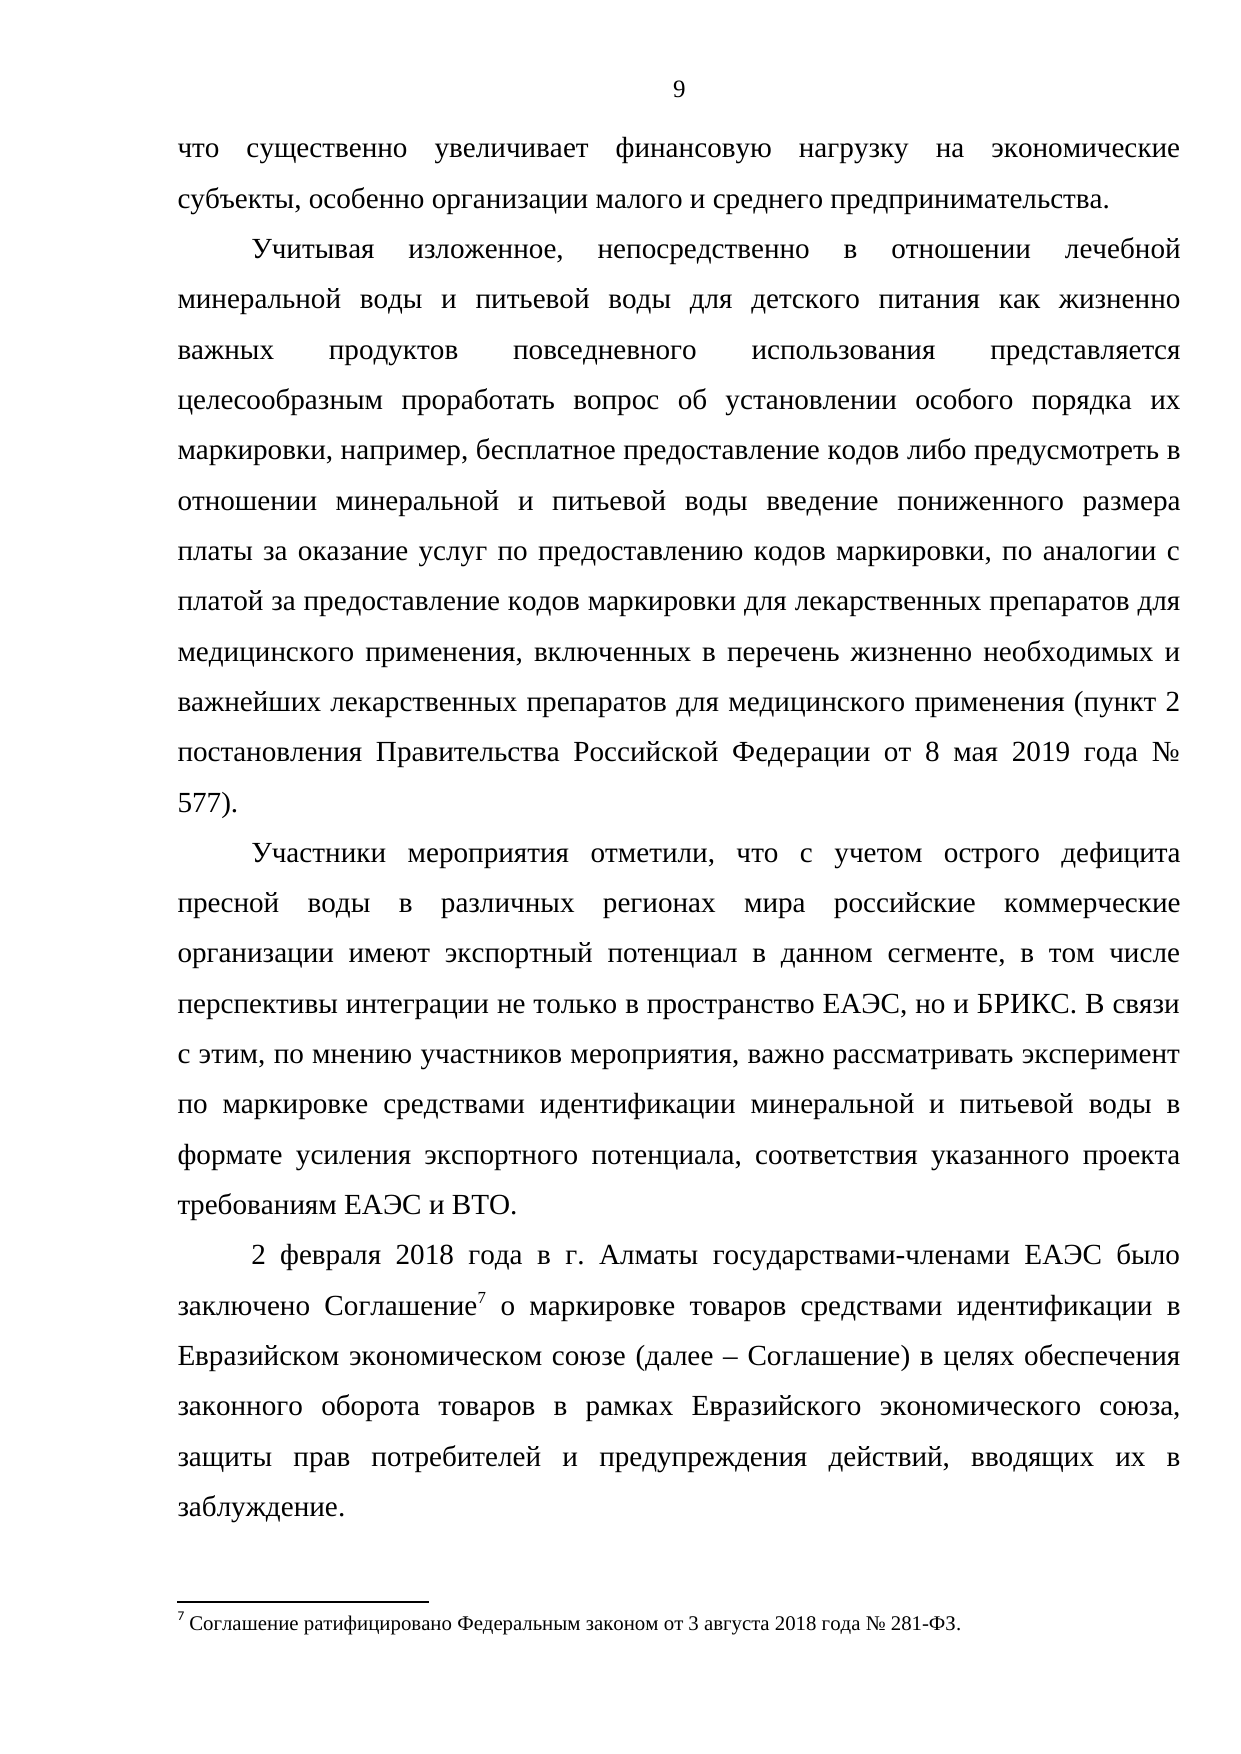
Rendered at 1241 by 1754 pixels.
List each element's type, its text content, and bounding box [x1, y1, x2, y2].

text Учитывая изложенное, непосредственно в отношении лечебной минеральной воды и питьевой воды для детского питания как жизненно важных продуктов повседневного использования представляется целесообразным проработать вопрос об установлении особого порядка их маркировки, например, бесплатное предоставление кодов либо предусмотреть в отношении минеральной и питьевой воды введение пониженного размера платы за оказание услуг по предоставлению кодов маркировки, по аналогии с платой за предоставление кодов маркировки для лекарственных препаратов для медицинского применения, включенных в перечень жизненно необходимых и важнейших лекарственных препаратов для медицинского применения (пункт 2 постановления Правительства Российской Федерации от 8 мая 2019 года № 577). [177, 231, 1181, 818]
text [177, 131, 1181, 214]
text Участники мероприятия отметили, что с учетом острого дефицита пресной воды в различных регионах мира российские коммерческие организации имеют экспортный потенциал в данном сегменте, в том числе перспективы интеграции не только в пространство ЕАЭС, но и БРИКС. В связи с этим, по мнению участников мероприятия, важно рассматривать эксперимент по маркировке средствами идентификации минеральной и питьевой воды в формате усиления экспортного потенциала, соответствия указанного проекта требованиям ЕАЭС и ВТО. [177, 835, 1181, 1221]
text 2 февраля 2018 года в г. Алматы государствами-членами ЕАЭС было заключено Соглашение о маркировке товаров средствами идентификации в Евразийском экономическом союзе (далее – Соглашение) в целях обеспечения законного оборота товаров в рамках Евразийского экономического союза, защиты прав потребителей и предупреждения действий, вводящих их в заблуждение. [177, 1237, 1181, 1523]
